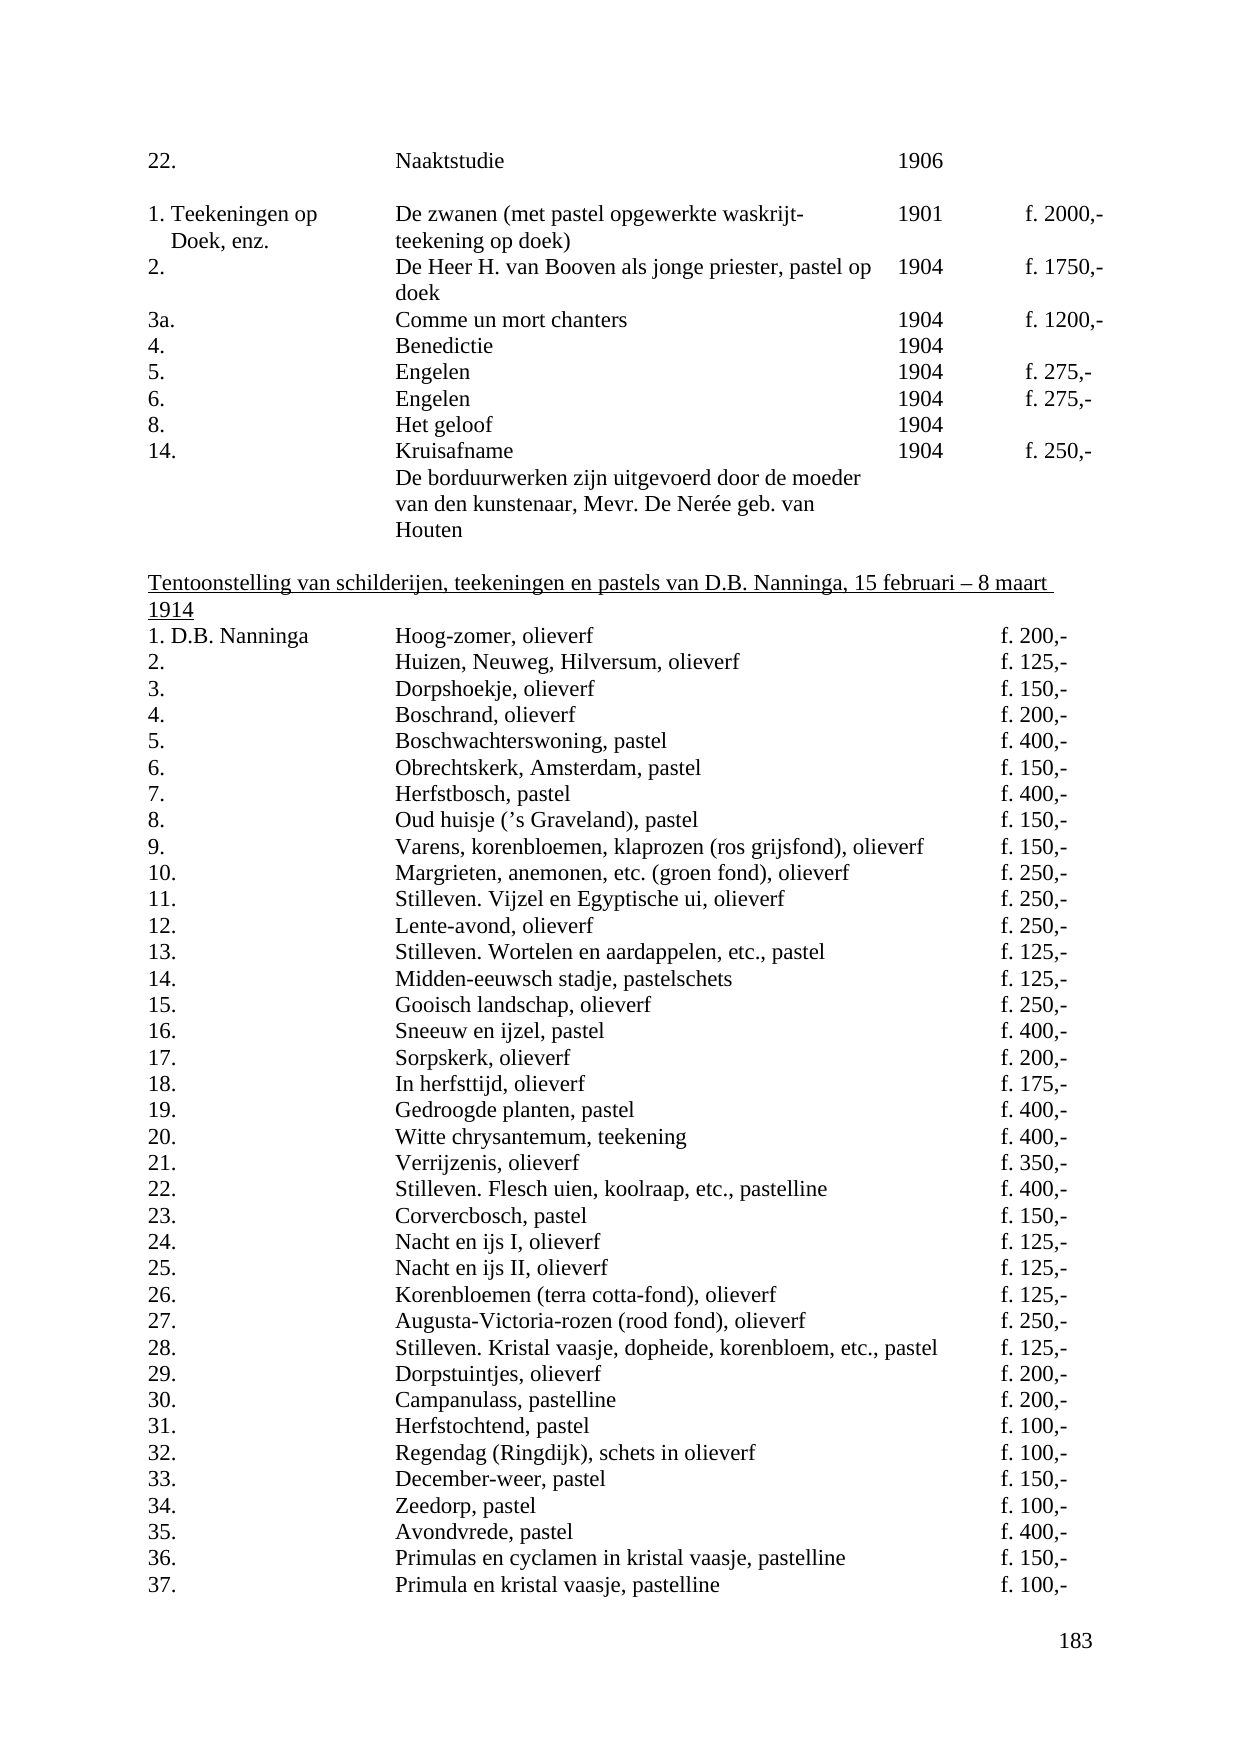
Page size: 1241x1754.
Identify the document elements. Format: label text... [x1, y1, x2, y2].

text Tentoonstelling van schilderijen, teekeningen en pastels van D.B. Nanninga, 15 februari – 8 maart 1914 [148, 569, 1093, 622]
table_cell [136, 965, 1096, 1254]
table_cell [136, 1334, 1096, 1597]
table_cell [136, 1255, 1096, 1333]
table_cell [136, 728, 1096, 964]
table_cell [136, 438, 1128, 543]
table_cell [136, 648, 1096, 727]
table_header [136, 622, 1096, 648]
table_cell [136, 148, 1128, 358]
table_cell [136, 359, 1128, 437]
